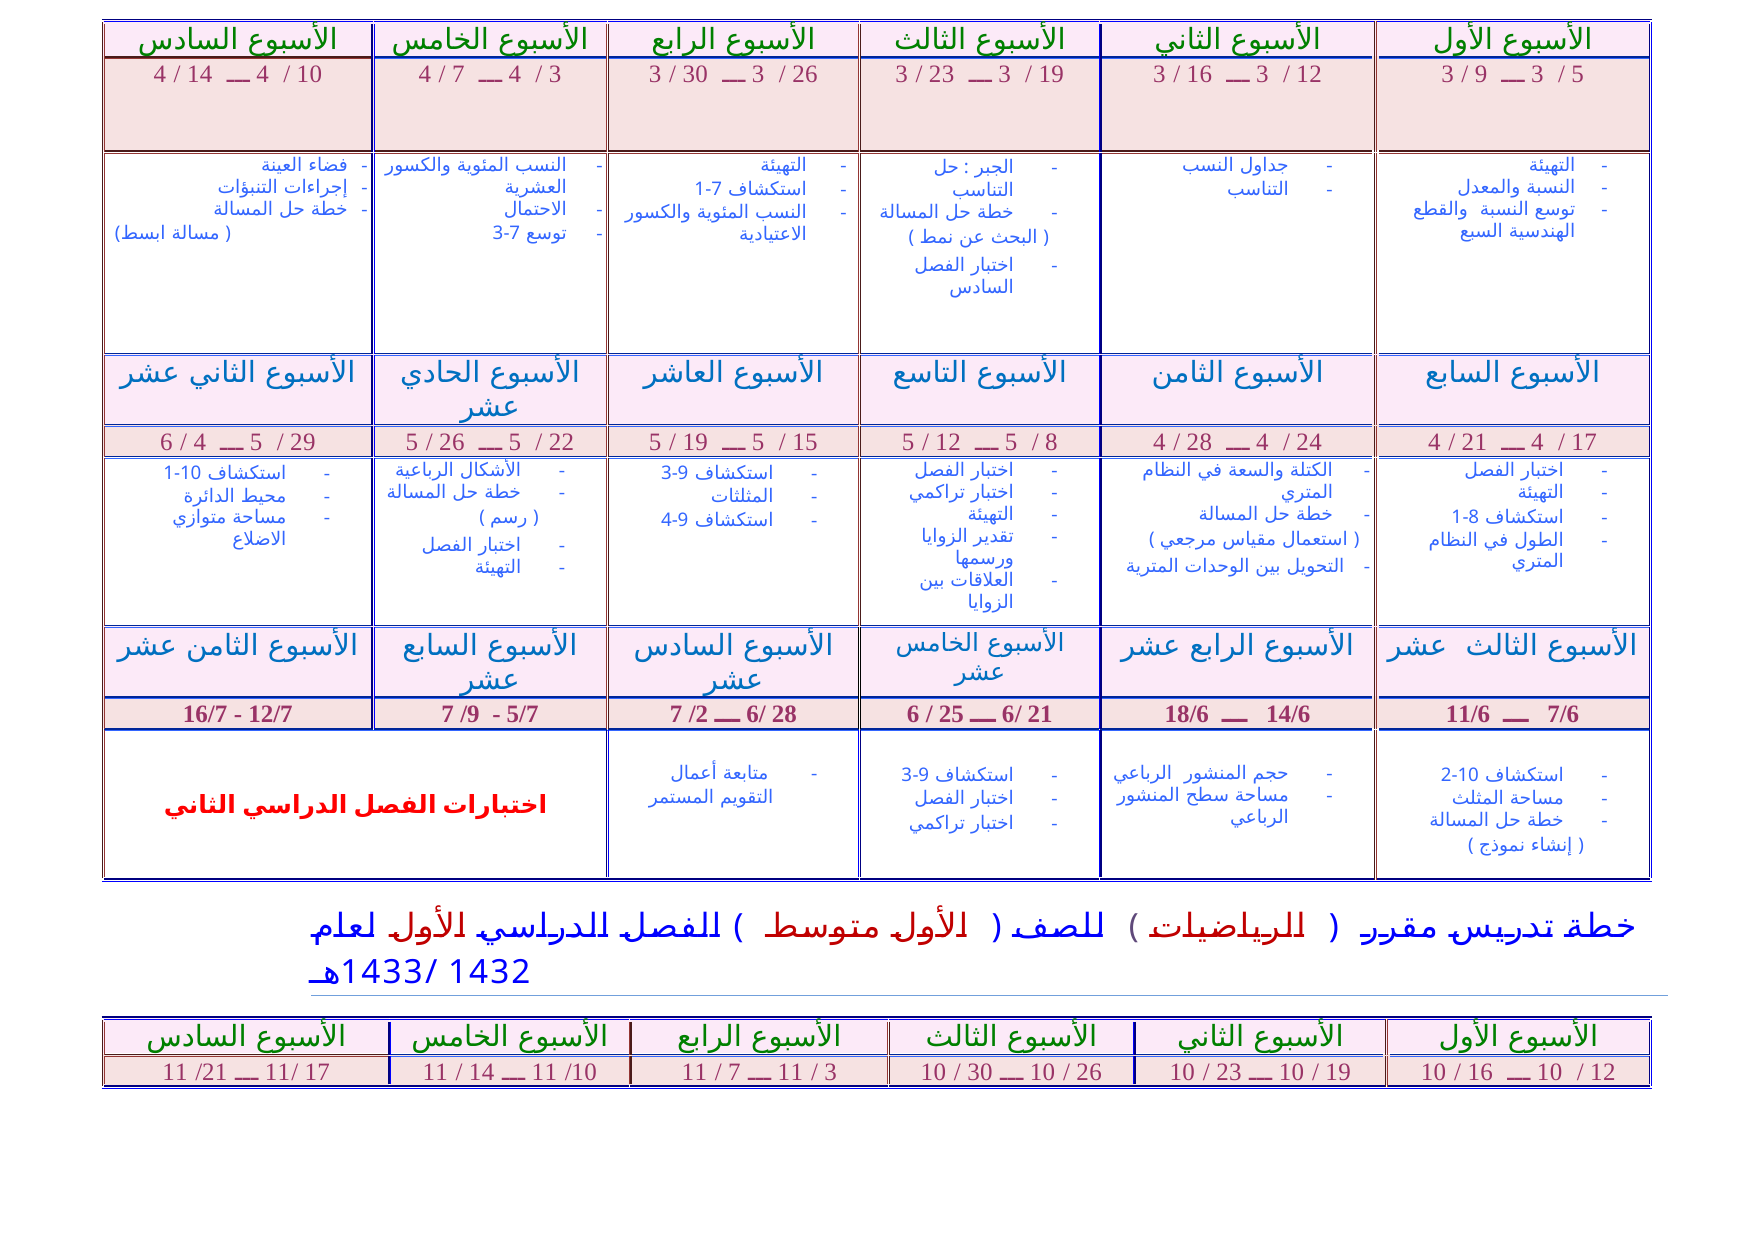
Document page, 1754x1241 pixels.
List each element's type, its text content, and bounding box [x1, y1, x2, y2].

table_cell الأسبوع الرابع عشر [1100, 625, 1375, 696]
table_header الأسبوع الثاني [1100, 22, 1374, 56]
table_cell الأسبوع التاسع [861, 356, 1099, 424]
table_header الأسبوع الثاني [1134, 1020, 1385, 1053]
table_cell متابعة أعمال التقويم المستمر [608, 731, 859, 878]
table_cell استكشاف 10-2 مساحة المثلث خطة حل المسالة ( إنشاء نموذج ) [1375, 728, 1650, 878]
table_header الأسبوع الرابع [630, 1020, 888, 1053]
table_cell اختبار الفصل التهيئة استكشاف 8-1 الطول في النظام المتري [1375, 456, 1650, 625]
table_cell الكتلة والسعة في النظام المتري خطة حل المسالة ( استعمال مقياس مرجعي ) التحويل بين الوحدات المترية [1100, 456, 1375, 625]
table_cell 24 / 4 ـــ 28 / 4 [1100, 424, 1375, 456]
table_header الأسبوع السادس [103, 1020, 389, 1053]
table_cell 3 / 11 ـــ 7 / 11 [630, 1057, 888, 1085]
table_cell الجبر : حل التناسب خطة حل المسالة ( البحث عن نمط ) اختبار الفصل السادس [861, 154, 1099, 353]
table_cell الأسبوع الخامس عشر [861, 628, 1099, 696]
table_cell استكشاف 9-3 اختبار الفصل اختبار تراكمي [860, 731, 1100, 878]
table_cell التهيئة استكشاف 7-1 النسب المئوية والكسور الاعتيادية [609, 154, 858, 353]
table_header الأسبوع الرابع [608, 22, 859, 56]
table_cell 15 / 5 ـــ 19 / 5 [609, 427, 858, 456]
table_cell الأسبوع السابع عشر [375, 628, 606, 696]
table_cell الأسبوع الحادي عشر [375, 356, 606, 424]
table_cell 17 / 4 ـــ 21 / 4 [1375, 424, 1650, 456]
table_cell 5/7 - 9/ 7 [375, 699, 606, 728]
table_cell استكشاف 9-3 المثلثات استكشاف 9-4 [609, 459, 858, 625]
table_cell التهيئة النسبة والمعدل توسع النسبة والقطع الهندسية السبع [1377, 150, 1649, 353]
table_cell 22 / 5 ـــ 26 / 5 [375, 427, 606, 456]
table_cell 10/ 11 ـــ 14 / 11 [390, 1057, 630, 1085]
table_cell الأسبوع الثامن [1102, 353, 1375, 424]
table_cell فضاء العينة إجراءات التنبؤات خطة حل المسالة (مسالة ابسط ) [105, 154, 371, 353]
table_header الأسبوع الخامس [390, 1018, 630, 1053]
table_cell 12/7 - 16/7 [105, 699, 371, 728]
table_cell 28 /6 ـــ 2/ 7 [609, 699, 858, 728]
table_header الأسبوع الثالث [889, 1020, 1134, 1053]
table_cell 12 / 10 ـــ 16 / 10 [1388, 1054, 1650, 1085]
table_cell 26 / 3 ـــ 30 / 3 [609, 59, 858, 150]
table_cell 7/6 ـــ 11/6 [1377, 696, 1649, 728]
table_cell 26 / 10 ـــ 30 / 10 [889, 1057, 1134, 1085]
table_cell 3 / 4 ـــ 7 / 4 [375, 59, 606, 150]
table_cell 21 /6 ـــ 25 / 6 [861, 699, 1099, 728]
table_cell اختبارات الفصل الدراسي الثاني [103, 728, 607, 878]
table_cell حجم المنشور الرباعي مساحة سطح المنشور الرباعي [1100, 728, 1375, 878]
table_header الأسبوع السادس [103, 20, 373, 56]
table_cell 19 / 3 ـــ 23 / 3 [861, 59, 1099, 150]
table_header الأسبوع الأول [1388, 1020, 1650, 1053]
table_cell 12 / 3 ـــ 16 / 3 [1102, 56, 1374, 150]
table_cell الأسبوع الثالث عشر [1375, 625, 1650, 696]
table_cell 17 /11 ـــ 21/ 11 [103, 1057, 389, 1085]
table_cell الأشكال الرباعية خطة حل المسالة ( رسم ) اختبار الفصل التهيئة [375, 459, 606, 625]
table_cell 5 / 3 ـــ 9 / 3 [1377, 56, 1649, 150]
table_header الأسبوع الثالث [860, 20, 1100, 56]
table_cell الأسبوع الثامن عشر [105, 628, 371, 696]
subtitle خطة تدريس مقرر ( الرياضيات ) للصف ( الأول متوسط ) الفصل الدراسي الأول لعام 1432 /1433هـ [311, 902, 1668, 995]
table_cell 29 / 5 ـــ 4 / 6 [105, 427, 371, 456]
table_cell الأسبوع السابع [1375, 353, 1649, 424]
table_cell الأسبوع السادس عشر [609, 628, 858, 696]
table_cell 19 / 10 ـــ 23 / 10 [1134, 1054, 1385, 1085]
table_cell 8 / 5 ـــ 12 / 5 [861, 427, 1099, 456]
table_cell 10 / 4 ـــ 14 / 4 [105, 59, 371, 150]
table_header الأسبوع الأول [1377, 22, 1650, 56]
table_cell استكشاف 10-1 محيط الدائرة مساحة متوازي الاضلاع [105, 459, 371, 625]
table_cell النسب المئوية والكسور العشرية الاحتمال توسع 7-3 [375, 154, 606, 353]
table_header الأسبوع الخامس [373, 22, 607, 56]
table_cell الأسبوع الثاني عشر [105, 356, 371, 424]
table_cell جداول النسب التناسب [1102, 150, 1374, 353]
table_cell اختبار الفصل اختبار تراكمي التهيئة تقدير الزوايا ورسمها العلاقات بين الزوايا [861, 459, 1099, 625]
table_cell الأسبوع العاشر [609, 356, 858, 424]
table_cell 14/6 ـــ 18/6 [1102, 696, 1374, 728]
